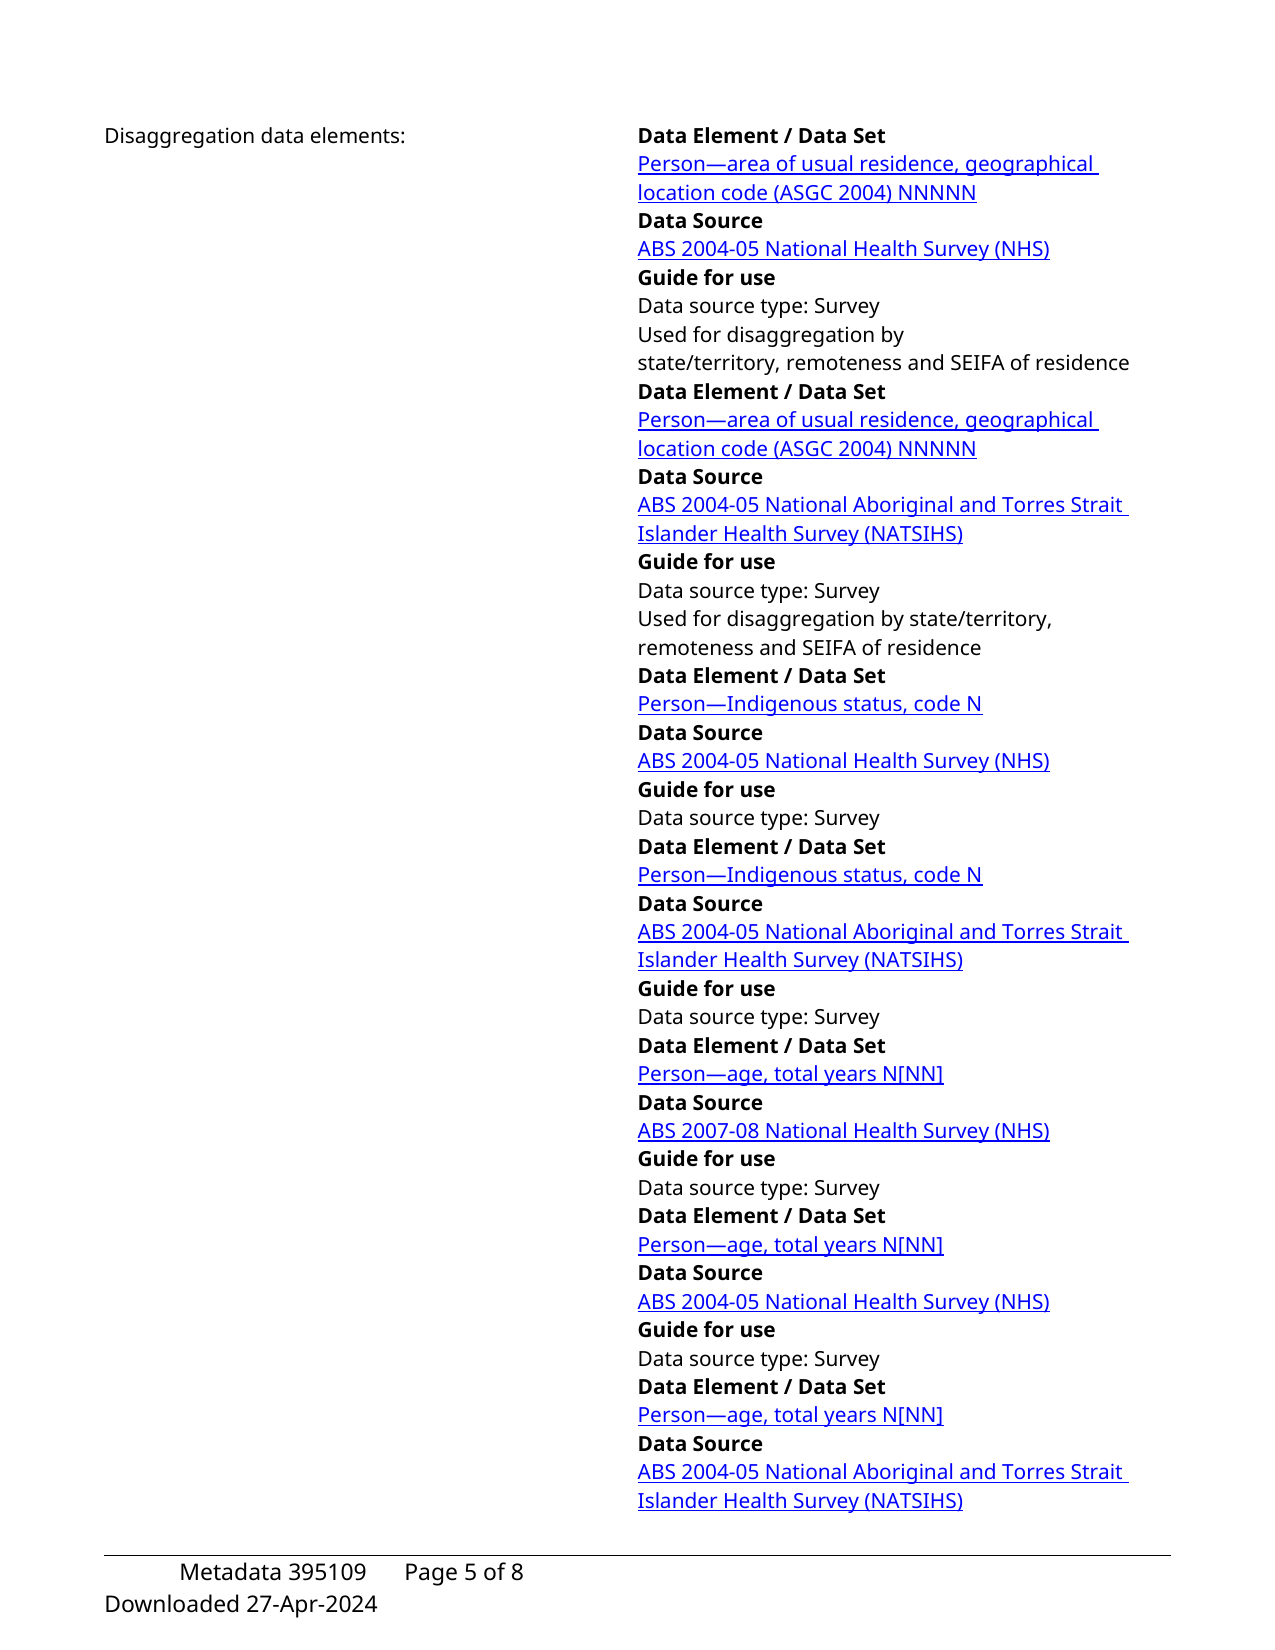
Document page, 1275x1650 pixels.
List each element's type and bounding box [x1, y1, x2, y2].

table_cell [93, 110, 626, 1525]
table_cell [626, 110, 1159, 1525]
